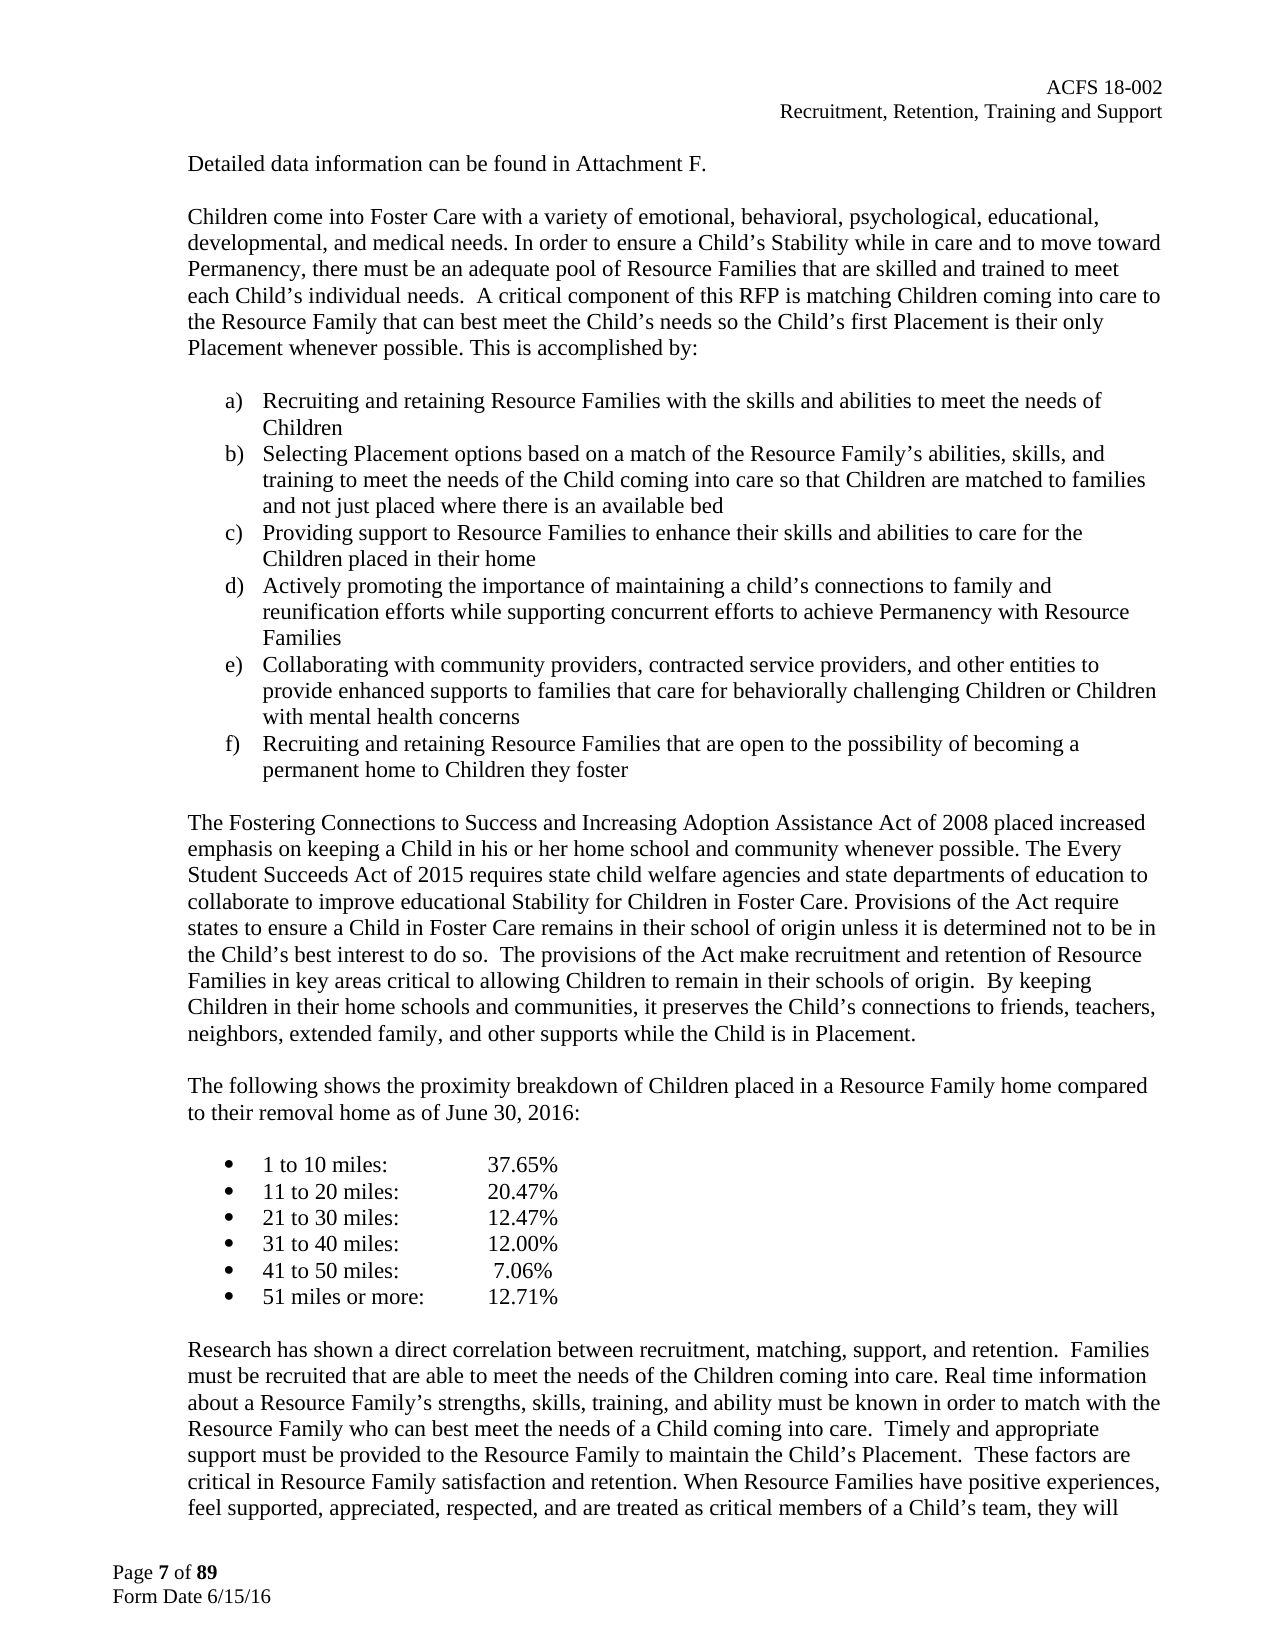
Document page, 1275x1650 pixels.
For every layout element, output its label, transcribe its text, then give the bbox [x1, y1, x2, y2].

list Recruiting and retaining Resource Families with the skills and abilities to meet the needs of Children [225, 387, 1162, 440]
list 51 miles or more: 12.71% [225, 1283, 1162, 1309]
list Collaborating with community providers, contracted service providers, and other entities to provide enhanced supports to families that care for behaviorally challenging Children or Children with mental health concerns [225, 651, 1162, 730]
text Children come into Foster Care with a variety of emotional, behavioral, psychological, educational, developmental, and medical needs. In order to ensure a Child’s Stability while in care and to move toward Permanency, there must be an adequate pool of Resource Families that are skilled and trained to meet each Child’s individual needs. A critical component of this RFP is matching Children coming into care to the Resource Family that can best meet the Child’s needs so the Child’s first Placement is their only Placement whenever possible. This is accomplished by: [187, 203, 1162, 387]
text Detailed data information can be found in Attachment F. [187, 150, 1162, 176]
list Recruiting and retaining Resource Families that are open to the possibility of becoming a permanent home to Children they foster [225, 730, 1162, 782]
text The following shows the proximity breakdown of Children placed in a Resource Family home compared to their removal home as of June 30, 2016: [187, 1072, 1162, 1125]
list 1 to 10 miles: 37.65% [225, 1151, 1162, 1178]
list 31 to 40 miles: 12.00% [225, 1231, 1162, 1257]
text The Fostering Connections to Success and Increasing Adoption Assistance Act of 2008 placed increased emphasis on keeping a Child in his or her home school and community whenever possible. The Every Student Succeeds Act of 2015 requires state child welfare agencies and state departments of education to collaborate to improve educational Stability for Children in Foster Care. Provisions of the Act require states to ensure a Child in Foster Care remains in their school of origin unless it is determined not to be in the Child’s best interest to do so. The provisions of the Act make recruitment and retention of Resource Families in key areas critical to allowing Children to remain in their schools of origin. By keeping Children in their home schools and communities, it preserves the Child’s connections to friends, teachers, neighbors, extended family, and other supports while the Child is in Placement. [187, 809, 1162, 1072]
list Selecting Placement options based on a match of the Resource Family’s abilities, skills, and training to meet the needs of the Child coming into care so that Children are matched to families and not just placed where there is an available bed [225, 440, 1162, 519]
list 11 to 20 miles: 20.47% [225, 1178, 1162, 1204]
list Actively promoting the importance of maintaining a child’s connections to family and reunification efforts while supporting concurrent efforts to achieve Permanency with Resource Families [225, 572, 1162, 651]
list Providing support to Resource Families to enhance their skills and abilities to care for the Children placed in their home [225, 519, 1162, 572]
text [187, 1336, 1162, 1520]
list 21 to 30 miles: 12.47% [225, 1204, 1162, 1231]
list 41 to 50 miles: 7.06% [225, 1257, 1162, 1283]
